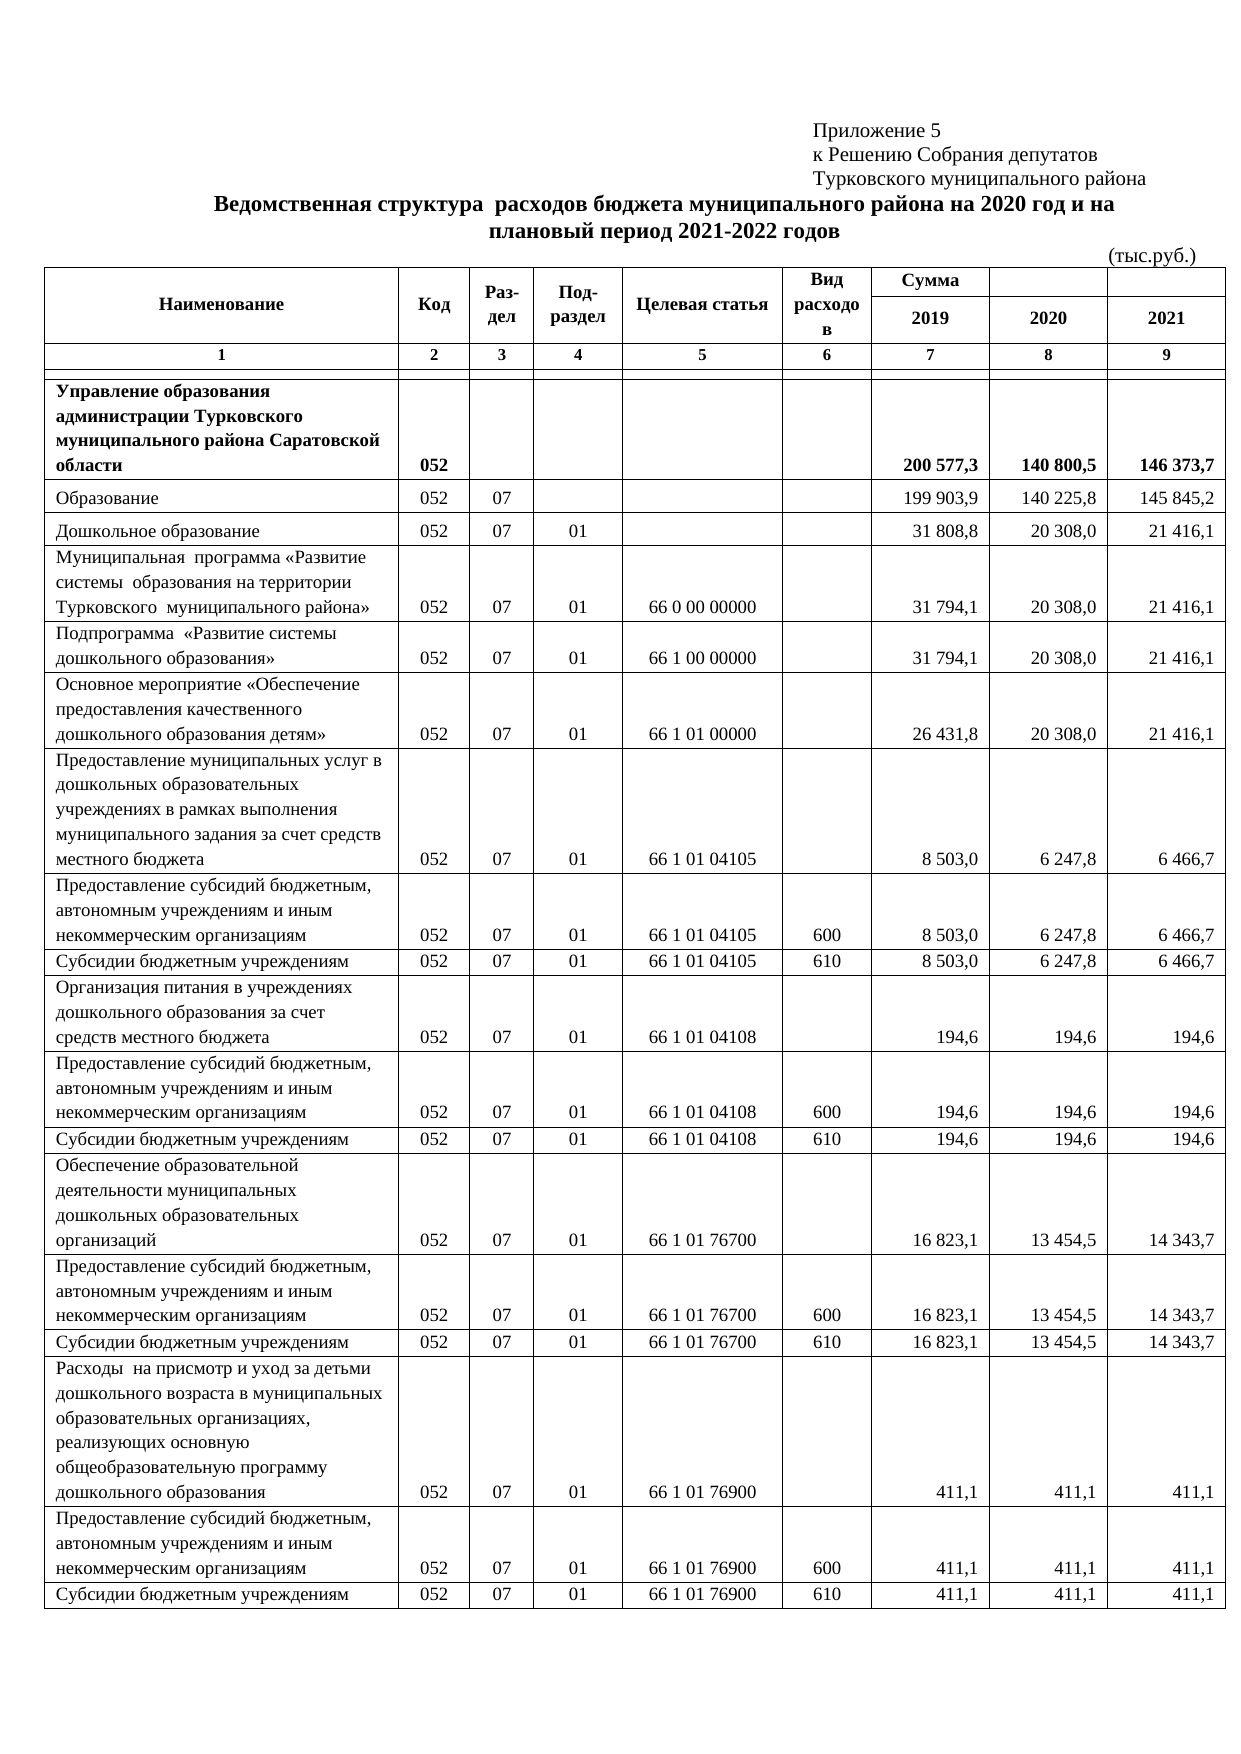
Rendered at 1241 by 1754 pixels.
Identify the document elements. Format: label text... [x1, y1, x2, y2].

table_cell 01 [534, 1330, 622, 1356]
table_cell 610 [783, 1583, 871, 1608]
table_cell 2020 [990, 297, 1107, 343]
table_header [1108, 268, 1225, 296]
table_cell [783, 673, 871, 747]
table_cell 01 [534, 1128, 622, 1153]
table_cell 052 [399, 1507, 469, 1582]
table_cell [783, 976, 871, 1051]
table_cell 14 343,7 [1108, 1154, 1225, 1254]
table_cell 7 [872, 344, 989, 369]
table_cell 21 416,1 [1108, 513, 1225, 545]
table_cell [783, 380, 871, 479]
table_cell 07 [470, 1330, 533, 1356]
table_cell 14 343,7 [1108, 1255, 1225, 1329]
table_cell 66 1 01 76900 [623, 1583, 782, 1608]
table_cell 01 [534, 1583, 622, 1608]
table_cell 20 308,0 [990, 546, 1107, 621]
table_cell 052 [399, 976, 469, 1051]
table_cell Субсидии бюджетным учреждениям [45, 950, 398, 975]
table_cell 194,6 [1108, 976, 1225, 1051]
table_cell 31 794,1 [872, 546, 989, 621]
table_cell 194,6 [1108, 1128, 1225, 1153]
table_cell 01 [534, 1154, 622, 1254]
table_cell 01 [534, 1255, 622, 1329]
table_cell Расходы на присмотр и уход за детьми дошкольного возраста в муниципальных образовательных организациях, реализующих основную общеобразовательную программу дошкольного образования [45, 1357, 398, 1506]
table_cell 052 [399, 1357, 469, 1506]
table_cell 6 247,8 [990, 749, 1107, 873]
table_cell 66 1 01 76900 [623, 1357, 782, 1506]
table_cell Управление образования администрации Турковского муниципального района Саратовской области [45, 380, 398, 479]
table_cell 194,6 [990, 976, 1107, 1051]
table_cell 6 466,7 [1108, 749, 1225, 873]
table_cell 4 [534, 344, 622, 369]
table_header [990, 268, 1107, 296]
table_cell 411,1 [1108, 1357, 1225, 1506]
text Турковского муниципального района [177, 166, 1152, 190]
table_cell 145 845,2 [1108, 480, 1225, 512]
table_cell 610 [783, 950, 871, 975]
table_cell 66 1 01 04108 [623, 976, 782, 1051]
table_cell 052 [399, 1330, 469, 1356]
table_cell 052 [399, 480, 469, 512]
table_cell 600 [783, 1507, 871, 1582]
table_cell [783, 546, 871, 621]
table_cell Основное мероприятие «Обеспечение предоставления качественного дошкольного образования детям» [45, 673, 398, 747]
table_cell 411,1 [1108, 1583, 1225, 1608]
table_cell 052 [399, 1128, 469, 1153]
table_cell 01 [534, 546, 622, 621]
table_cell 9 [1108, 344, 1225, 369]
table_cell 411,1 [872, 1357, 989, 1506]
table_cell 07 [470, 749, 533, 873]
table_cell 07 [470, 1507, 533, 1582]
table_cell 8 503,0 [872, 950, 989, 975]
table_cell [783, 480, 871, 512]
table_cell 6 247,8 [990, 950, 1107, 975]
table_cell [623, 370, 782, 379]
table_cell 13 454,5 [990, 1330, 1107, 1356]
table_header Под-раздел [534, 268, 622, 343]
table_header Раз-дел [470, 268, 533, 343]
table_cell [1108, 370, 1225, 379]
table_cell 66 1 01 04108 [623, 1128, 782, 1153]
table_cell 146 373,7 [1108, 380, 1225, 479]
table_cell 2021 [1108, 297, 1225, 343]
table_cell 07 [470, 622, 533, 672]
table_cell Подпрограмма «Развитие системы дошкольного образования» [45, 622, 398, 672]
table_cell 07 [470, 950, 533, 975]
table_cell 16 823,1 [872, 1255, 989, 1329]
table_cell 20 308,0 [990, 513, 1107, 545]
table_cell Предоставление муниципальных услуг в дошкольных образовательных учреждениях в рамках выполнения муниципального задания за счет средств местного бюджета [45, 749, 398, 873]
table_cell 411,1 [872, 1507, 989, 1582]
table_cell [534, 370, 622, 379]
table_cell 052 [399, 1154, 469, 1254]
table_cell 07 [470, 1357, 533, 1506]
table_header Сумма [872, 268, 989, 296]
table_cell 01 [534, 749, 622, 873]
table_cell 194,6 [990, 1128, 1107, 1153]
table_cell 8 [990, 344, 1107, 369]
text Приложение 5 [177, 118, 1152, 142]
table_cell [623, 513, 782, 545]
table_cell 26 431,8 [872, 673, 989, 747]
table_cell 052 [399, 673, 469, 747]
table_cell 194,6 [872, 1128, 989, 1153]
table_header Целевая статья [623, 268, 782, 343]
table_cell 1 [45, 344, 398, 369]
table_header Вид расходов [783, 268, 871, 343]
table_cell 13 454,5 [990, 1154, 1107, 1254]
table_cell Субсидии бюджетным учреждениям [45, 1128, 398, 1153]
table_cell 6 [783, 344, 871, 369]
table_cell [990, 370, 1107, 379]
table_cell [534, 380, 622, 479]
table_cell [783, 370, 871, 379]
table_cell 66 1 01 76700 [623, 1255, 782, 1329]
table_cell 66 1 01 04105 [623, 950, 782, 975]
table_cell 07 [470, 1154, 533, 1254]
table_cell 052 [399, 622, 469, 672]
table_cell 052 [399, 749, 469, 873]
table_cell 194,6 [990, 1052, 1107, 1127]
text к Решению Собрания депутатов [177, 142, 1152, 166]
table_cell 66 1 01 76900 [623, 1507, 782, 1582]
table_cell 6 466,7 [1108, 874, 1225, 948]
table_cell 07 [470, 513, 533, 545]
table_cell 13 454,5 [990, 1255, 1107, 1329]
table_cell 2019 [872, 297, 989, 343]
table_cell 052 [399, 546, 469, 621]
table_cell 411,1 [872, 1583, 989, 1608]
table_cell 21 416,1 [1108, 673, 1225, 747]
table_cell 01 [534, 622, 622, 672]
table_header Наименование [45, 268, 398, 343]
table_cell 14 343,7 [1108, 1330, 1225, 1356]
table_cell [783, 1357, 871, 1506]
table_cell 01 [534, 1507, 622, 1582]
table_cell [783, 513, 871, 545]
table_cell 20 308,0 [990, 622, 1107, 672]
table_cell 610 [783, 1128, 871, 1153]
table_cell 610 [783, 1330, 871, 1356]
table_cell [783, 1154, 871, 1254]
table_cell 194,6 [872, 976, 989, 1051]
table_cell 20 308,0 [990, 673, 1107, 747]
table_cell 07 [470, 976, 533, 1051]
table_cell 052 [399, 874, 469, 948]
table_cell 21 416,1 [1108, 622, 1225, 672]
table_cell Муниципальная программа «Развитие системы образования на территории Турковского муниципального района» [45, 546, 398, 621]
table_cell 5 [623, 344, 782, 369]
table_cell 199 903,9 [872, 480, 989, 512]
table_cell [872, 370, 989, 379]
table_cell 411,1 [990, 1583, 1107, 1608]
table_cell 411,1 [990, 1357, 1107, 1506]
table_cell 052 [399, 1583, 469, 1608]
table_cell 01 [534, 513, 622, 545]
table_cell 411,1 [990, 1507, 1107, 1582]
table_cell 3 [470, 344, 533, 369]
table_cell 8 503,0 [872, 749, 989, 873]
table_cell 01 [534, 1357, 622, 1506]
text (тыс.руб.) [177, 243, 1196, 267]
table_cell 66 1 00 00000 [623, 622, 782, 672]
table_cell 31 794,1 [872, 622, 989, 672]
table_cell 07 [470, 546, 533, 621]
table_cell 052 [399, 380, 469, 479]
table_cell [623, 380, 782, 479]
table_cell 052 [399, 1255, 469, 1329]
table_cell 66 1 01 04105 [623, 749, 782, 873]
table_cell [783, 622, 871, 672]
table_cell 8 503,0 [872, 874, 989, 948]
table_cell 66 1 01 00000 [623, 673, 782, 747]
table_cell 01 [534, 950, 622, 975]
table_cell 200 577,3 [872, 380, 989, 479]
table_cell 66 1 01 04108 [623, 1052, 782, 1127]
table_cell 16 823,1 [872, 1154, 989, 1254]
table_cell 07 [470, 1128, 533, 1153]
table_cell 07 [470, 1583, 533, 1608]
table_cell Предоставление субсидий бюджетным, автономным учреждениям и иным некоммерческим организациям [45, 1052, 398, 1127]
table_cell [470, 380, 533, 479]
table_cell Субсидии бюджетным учреждениям [45, 1583, 398, 1608]
table_cell [623, 480, 782, 512]
table_cell 01 [534, 673, 622, 747]
table_cell 07 [470, 673, 533, 747]
table_cell 01 [534, 1052, 622, 1127]
table_cell 194,6 [872, 1052, 989, 1127]
table_cell 07 [470, 1255, 533, 1329]
table_cell 6 466,7 [1108, 950, 1225, 975]
table_cell 01 [534, 874, 622, 948]
table_cell 66 1 01 76700 [623, 1330, 782, 1356]
table_cell Организация питания в учреждениях дошкольного образования за счет средств местного бюджета [45, 976, 398, 1051]
table_cell 052 [399, 950, 469, 975]
text Ведомственная структура расходов бюджета муниципального района на 2020 год и на плановый период 2021-2022 годов [177, 190, 1152, 243]
table_cell 66 1 01 76700 [623, 1154, 782, 1254]
table_cell 140 225,8 [990, 480, 1107, 512]
table_cell [45, 370, 398, 379]
table_cell 16 823,1 [872, 1330, 989, 1356]
table_header Код [399, 268, 469, 343]
table_cell 66 0 00 00000 [623, 546, 782, 621]
table_cell [783, 749, 871, 873]
table_cell 07 [470, 874, 533, 948]
table_cell 21 416,1 [1108, 546, 1225, 621]
table_cell [470, 370, 533, 379]
table_cell 66 1 01 04105 [623, 874, 782, 948]
table_cell Образование [45, 480, 398, 512]
table_cell 052 [399, 1052, 469, 1127]
table_cell Предоставление субсидий бюджетным, автономным учреждениям и иным некоммерческим организациям [45, 1507, 398, 1582]
table_cell 052 [399, 513, 469, 545]
table_cell 600 [783, 874, 871, 948]
table_cell Предоставление субсидий бюджетным, автономным учреждениям и иным некоммерческим организациям [45, 874, 398, 948]
table_cell [399, 370, 469, 379]
table_cell 140 800,5 [990, 380, 1107, 479]
table_cell 6 247,8 [990, 874, 1107, 948]
table_cell 07 [470, 480, 533, 512]
table_cell 411,1 [1108, 1507, 1225, 1582]
table_cell Субсидии бюджетным учреждениям [45, 1330, 398, 1356]
table_cell 600 [783, 1255, 871, 1329]
table_cell Дошкольное образование [45, 513, 398, 545]
table_cell 01 [534, 976, 622, 1051]
table_cell Обеспечение образовательной деятельности муниципальных дошкольных образовательных организаций [45, 1154, 398, 1254]
table_cell Предоставление субсидий бюджетным, автономным учреждениям и иным некоммерческим организациям [45, 1255, 398, 1329]
table_cell 600 [783, 1052, 871, 1127]
table_cell 07 [470, 1052, 533, 1127]
table_cell [534, 480, 622, 512]
table_cell 194,6 [1108, 1052, 1225, 1127]
table_cell 31 808,8 [872, 513, 989, 545]
table_cell 2 [399, 344, 469, 369]
